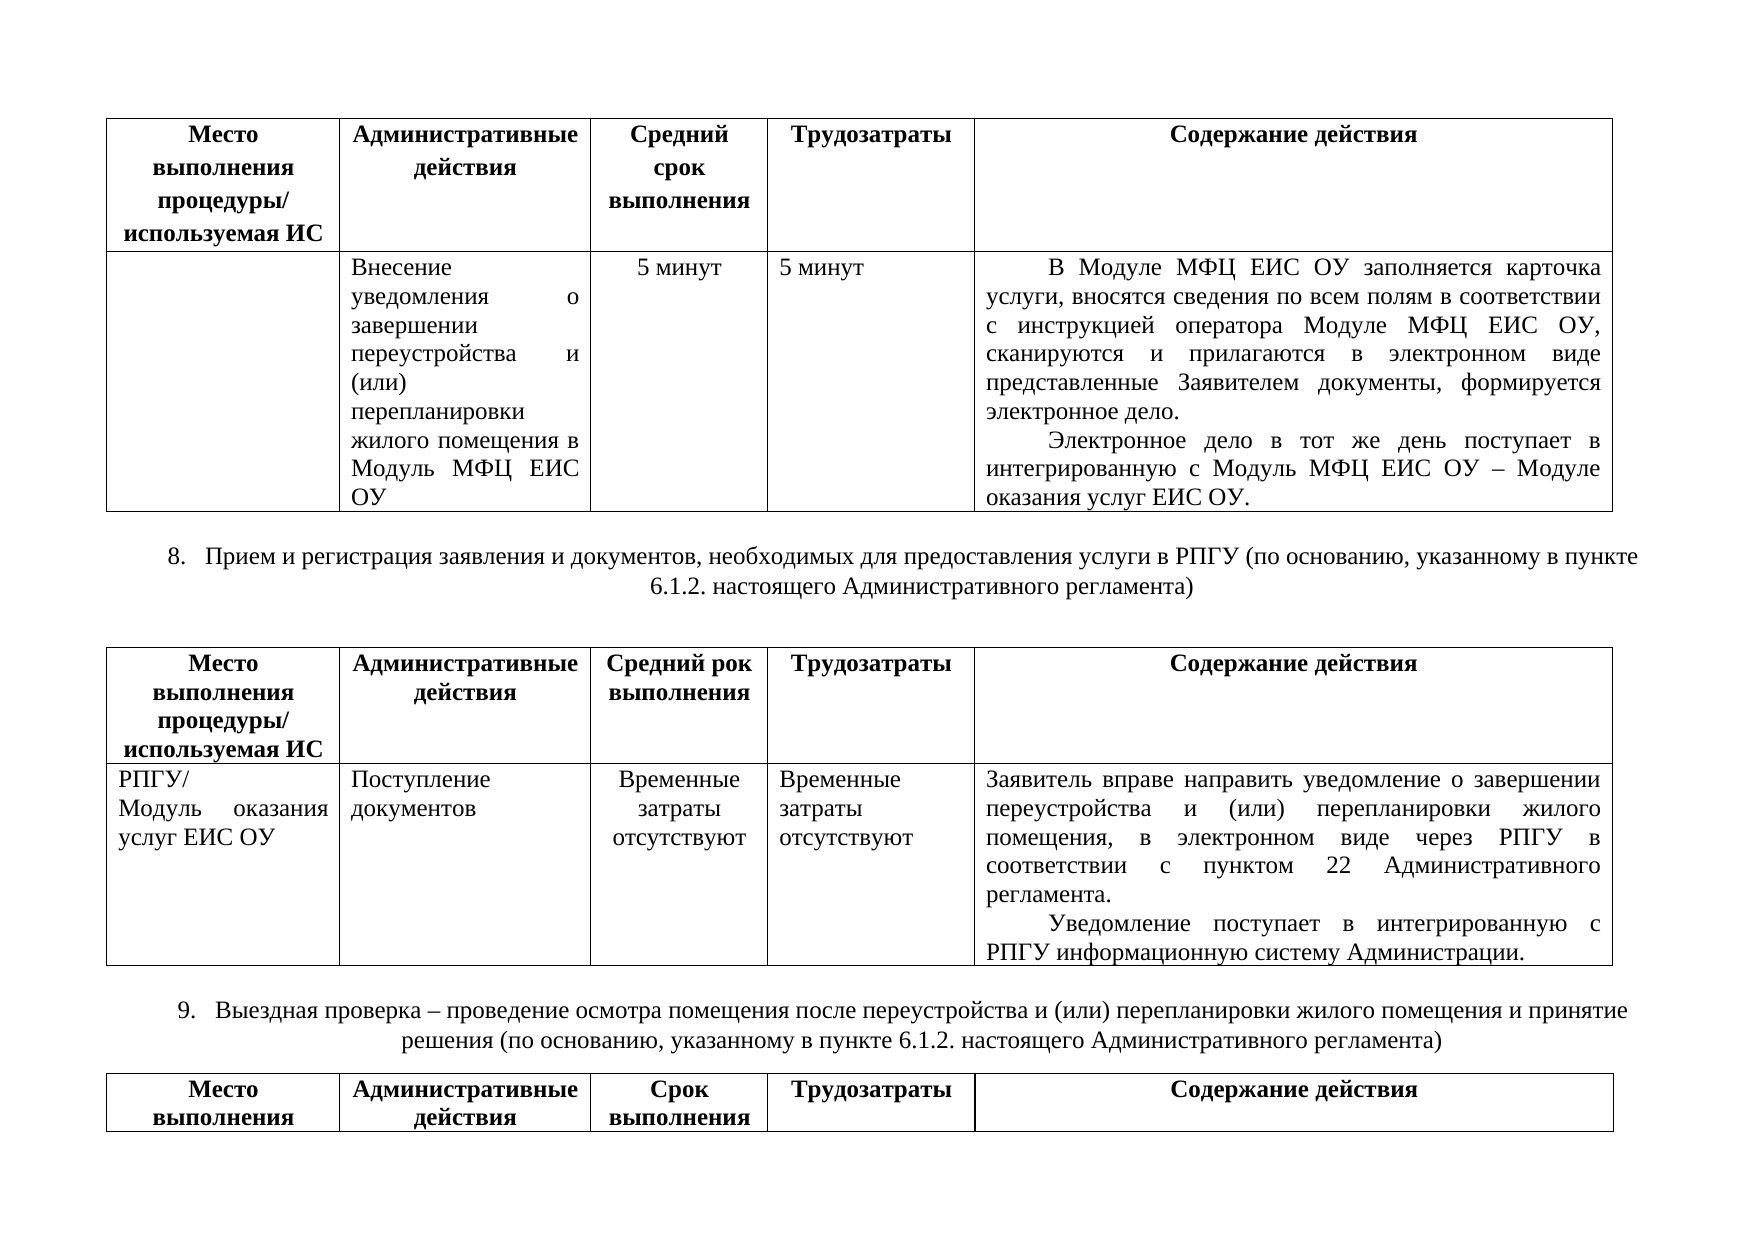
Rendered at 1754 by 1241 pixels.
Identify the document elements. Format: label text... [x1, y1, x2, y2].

table_header Место выполнения процедуры/ используемая ИС [107, 648, 339, 763]
table_header Трудозатраты [768, 648, 974, 763]
table_cell Временные затраты отсутствуют [768, 764, 974, 965]
table_header Содержание действия [975, 119, 1612, 251]
list Выездная проверка – проведение осмотра помещения после переустройства и (или) перепланировки жилого помещения и принятие решения (по основанию, указанному в пункте 6.1.2. настоящего Административного регламента) [156, 995, 1651, 1054]
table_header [340, 1074, 590, 1131]
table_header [107, 1074, 339, 1131]
table_cell Заявитель вправе направить уведомление о завершении переустройства и (или) перепланировки жилого помещения, в электронном виде через РПГУ в соответствии с пунктом 22 Административного регламента. Уведомление поступает в интегрированную с РПГУ информационную систему Администрации. [975, 764, 1612, 965]
table_cell РПГУ/ Модуль оказания услуг ЕИС ОУ [107, 764, 339, 965]
table_header Трудозатраты [768, 119, 974, 251]
table_cell 5 минут [768, 252, 974, 511]
table_cell В Модуле МФЦ ЕИС ОУ заполняется карточка услуги, вносятся сведения по всем полям в соответствии с инструкцией оператора Модуле МФЦ ЕИС ОУ, сканируются и прилагаются в электронном виде представленные Заявителем документы, формируется электронное дело. Электронное дело в тот же день поступает в интегрированную с Модуль МФЦ ЕИС ОУ – Модуле оказания услуг ЕИС ОУ. [975, 252, 1612, 511]
table_header Средний срок выполнения [591, 119, 767, 251]
table_header Административные действия [340, 119, 590, 251]
list Прием и регистрация заявления и документов, необходимых для предоставления услуги в РПГУ (по основанию, указанному в пункте 6.1.2. настоящего Административного регламента) [156, 541, 1651, 600]
table_header Административные действия [340, 648, 590, 763]
table_cell Поступление документов [340, 764, 590, 965]
table_cell Временные затраты отсутствуют [591, 764, 767, 965]
table_header Содержание действия [975, 648, 1612, 763]
table_header Трудозатраты [768, 1074, 974, 1131]
table_header Средний рок выполнения [591, 648, 767, 763]
table_cell Внесение уведомления о завершении переустройства и (или) перепланировки жилого помещения в Модуль МФЦ ЕИС ОУ [340, 252, 590, 511]
table_header Срок выполнения [591, 1074, 767, 1131]
table_header Место выполнения процедуры/ используемая ИС [107, 119, 339, 251]
table_cell 5 минут [591, 252, 767, 511]
table_header Содержание действия [976, 1074, 1613, 1131]
